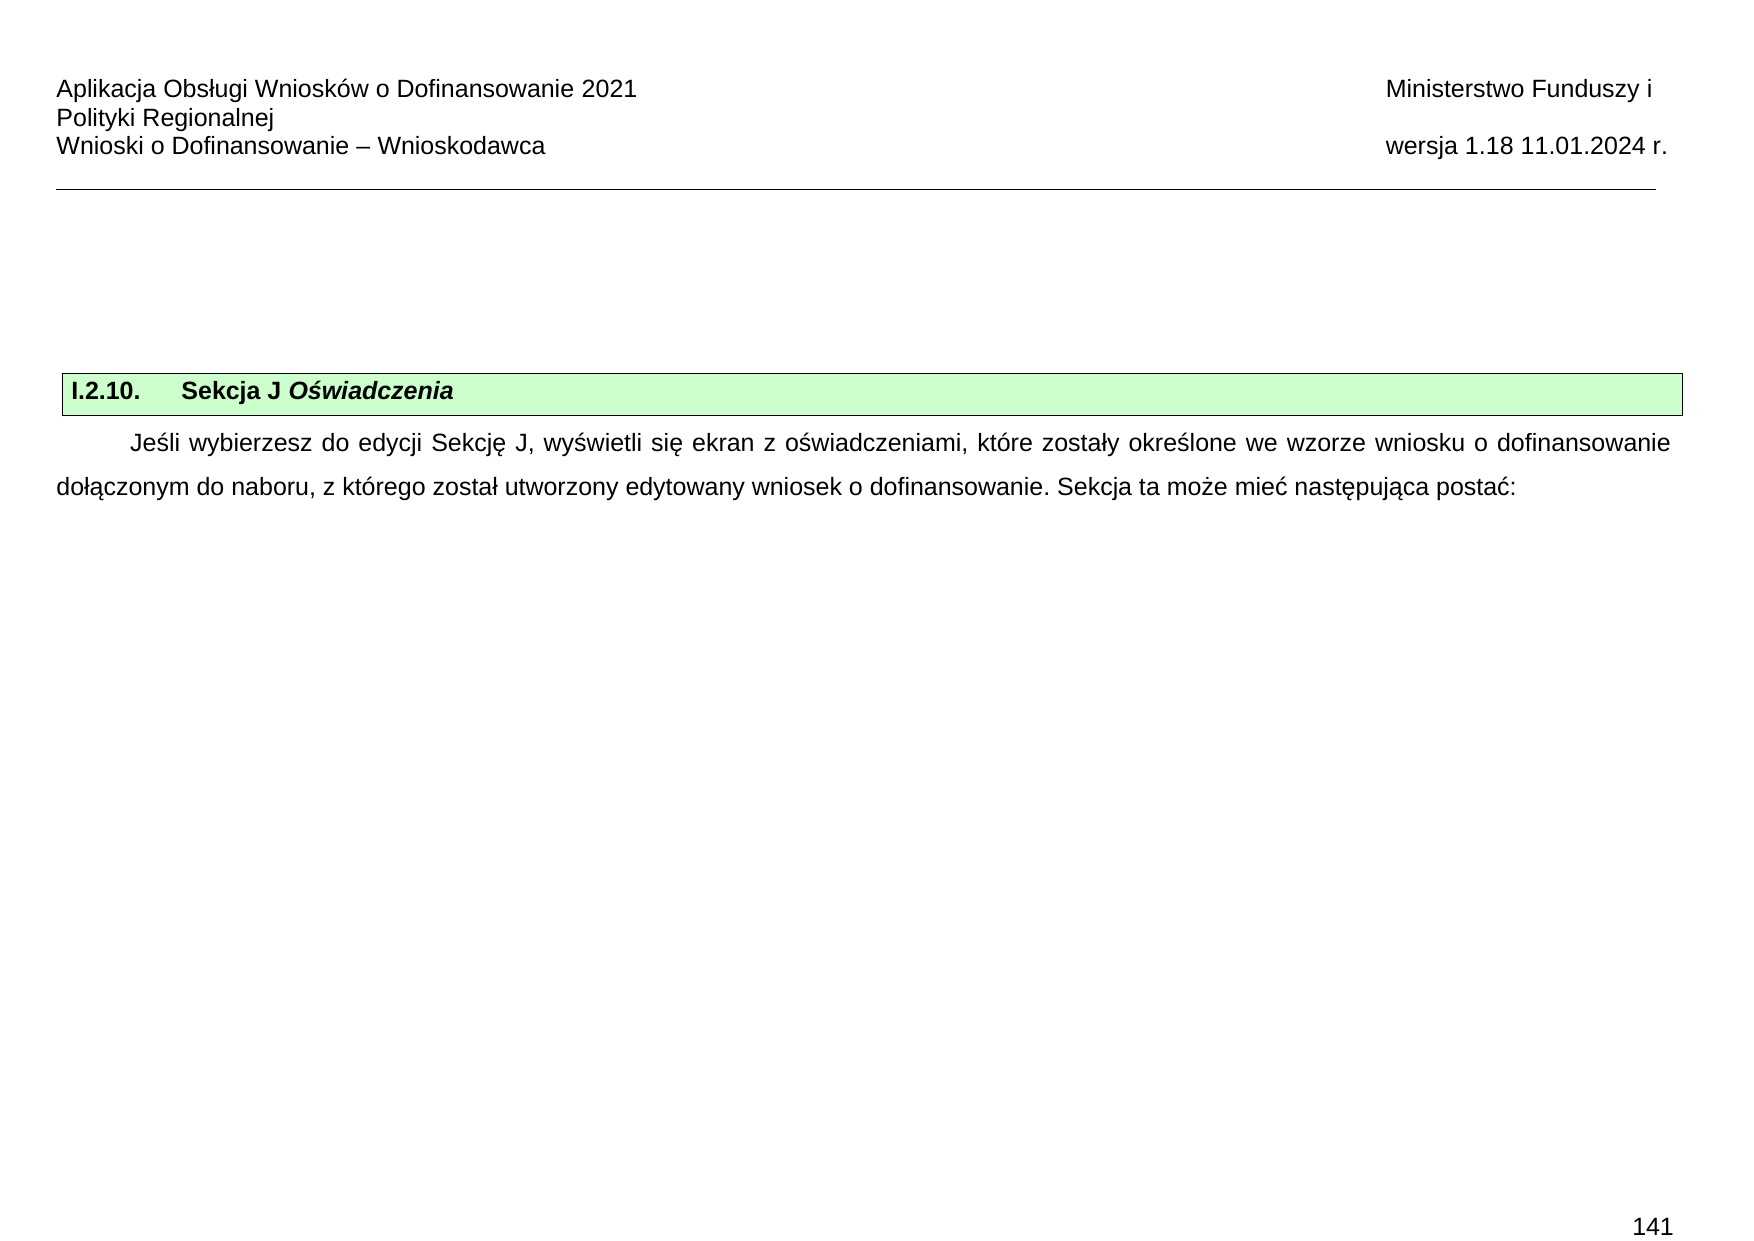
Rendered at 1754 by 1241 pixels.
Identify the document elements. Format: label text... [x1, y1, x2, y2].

subtitle Sekcja J Oświadczenia [63, 374, 1682, 415]
text Jeśli wybierzesz do edycji Sekcję J, wyświetli się ekran z oświadczeniami, które zostały określone we wzorze wniosku o dofinansowanie dołączonym do naboru, z którego został utworzony edytowany wniosek o dofinansowanie. Sekcja ta może mieć następująca postać: [56, 428, 1674, 500]
